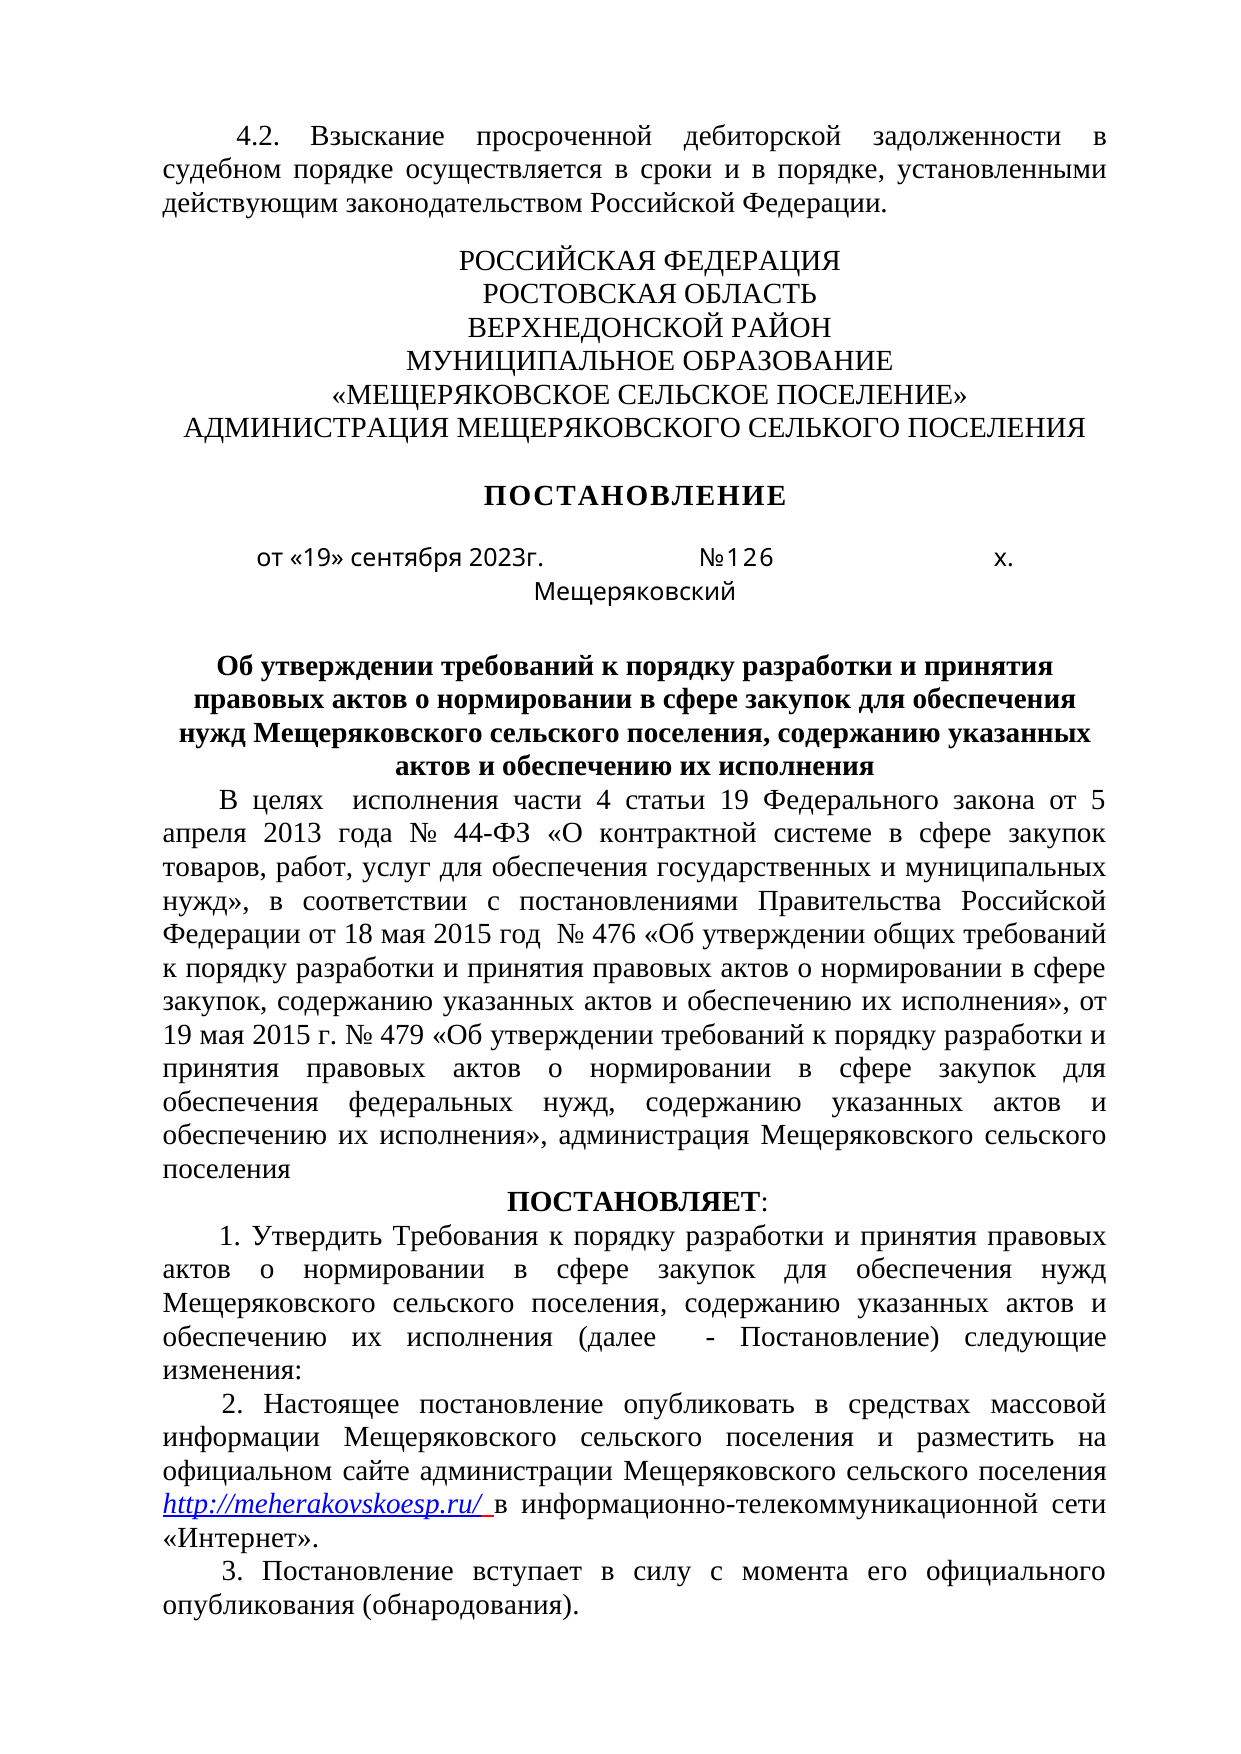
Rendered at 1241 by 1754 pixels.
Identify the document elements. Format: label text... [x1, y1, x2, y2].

text АДМИНИСТРАЦИЯ МЕЩЕРЯКОВСКОГО СЕЛЬКОГО ПОСЕЛЕНИЯ [162, 411, 1107, 444]
text МУНИЦИПАЛЬНОЕ ОБРАЗОВАНИЕ [162, 343, 1107, 377]
text ПОСТАНОВЛЯЕТ: [162, 1184, 1107, 1218]
subtitle от «19» сентября 2023г. №126 х. Мещеряковский [162, 540, 1107, 608]
text 3. Постановление вступает в силу с момента его официального опубликования (обнародования). [162, 1553, 1107, 1621]
text В целях исполнения части 4 статьи 19 Федерального закона от 5 апреля 2013 года № 44-ФЗ «О контрактной системе в сфере закупок товаров, работ, услуг для обеспечения государственных и муниципальных нужд», в соответствии с постановлениями Правительства Российской Федерации от 18 мая 2015 год № 476 «Об утверждении общих требований к порядку разработки и принятия правовых актов о нормировании в сфере закупок, содержанию указанных актов и обеспечению их исполнения», от 19 мая 2015 г. № 479 «Об утверждении требований к порядку разработки и принятия правовых актов о нормировании в сфере закупок для обеспечения федеральных нужд, содержанию указанных актов и обеспечению их исполнения», администрация Мещеряковского сельского поселения [162, 782, 1107, 1184]
text 1. Утвердить Требования к порядку разработки и принятия правовых актов о нормировании в сфере закупок для обеспечения нужд Мещеряковского сельского поселения, содержанию указанных актов и обеспечению их исполнения (далее - Постановление) следующие изменения: [162, 1218, 1107, 1386]
text 2. Настоящее постановление опубликовать в средствах массовой информации Мещеряковского сельского поселения и разместить на официальном сайте администрации Мещеряковского сельского поселения http://meherakovskoesp.ru/ в информационно-телекоммуникационной сети «Интернет». [162, 1386, 1107, 1553]
text РОСТОВСКАЯ ОБЛАСТЬ [162, 276, 1107, 310]
text ВЕРХНЕДОНСКОЙ РАЙОН [162, 310, 1107, 343]
text ПОСТАНОВЛЕНИЕ [162, 478, 1107, 511]
text Об утверждении требований к порядку разработки и принятия правовых актов о нормировании в сфере закупок для обеспечения нужд Мещеряковского сельского поселения, содержанию указанных актов и обеспечению их исполнения [162, 648, 1107, 782]
text «МЕЩЕРЯКОВСКОЕ СЕЛЬСКОЕ ПОСЕЛЕНИЕ» [162, 377, 1107, 411]
text 4.2. Взыскание просроченной дебиторской задолженности в судебном порядке осуществляется в сроки и в порядке, установленными действующим законодательством Российской Федерации. [162, 118, 1107, 219]
text РОССИЙСКАЯ ФЕДЕРАЦИЯ [162, 243, 1107, 276]
